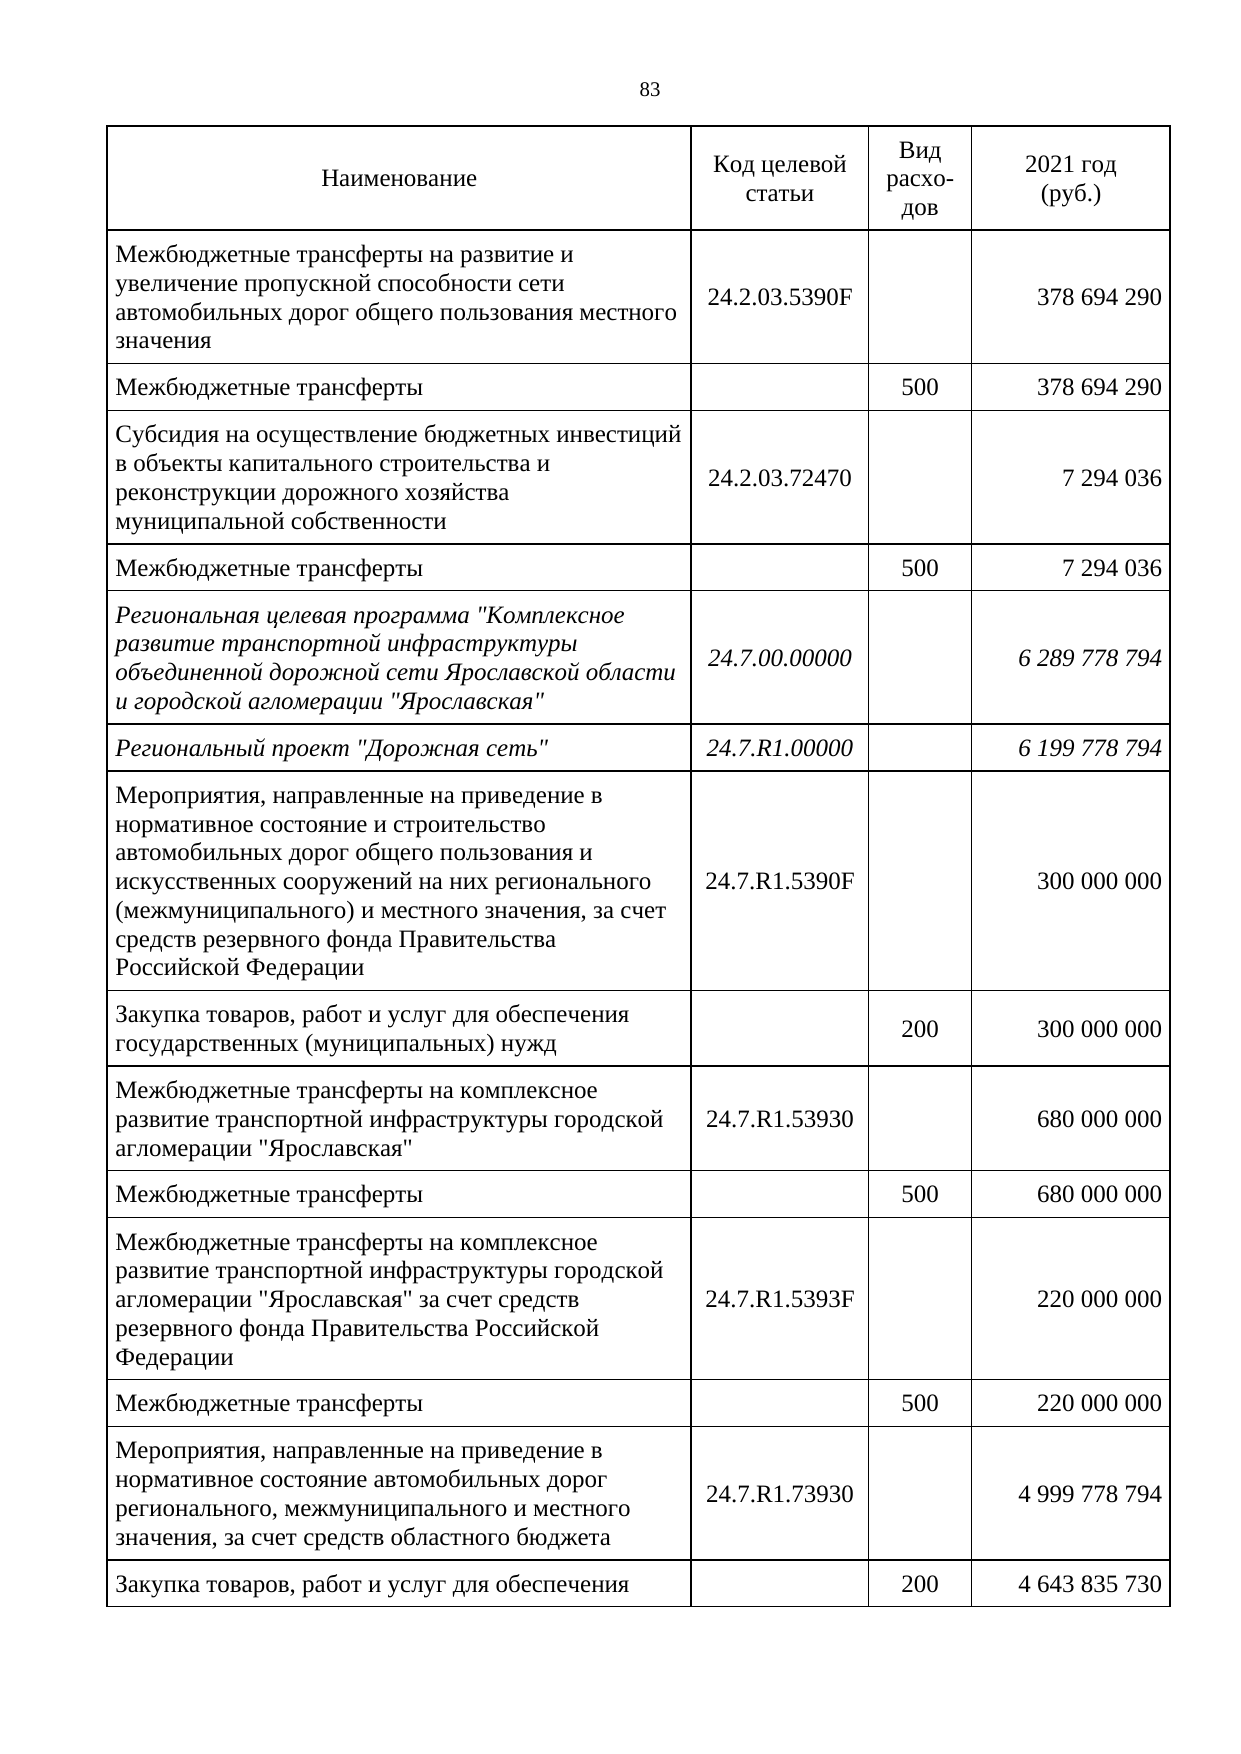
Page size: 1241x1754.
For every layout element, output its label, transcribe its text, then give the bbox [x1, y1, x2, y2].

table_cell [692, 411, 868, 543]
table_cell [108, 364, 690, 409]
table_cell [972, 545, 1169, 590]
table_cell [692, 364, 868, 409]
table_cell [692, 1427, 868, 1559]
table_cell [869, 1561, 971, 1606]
table_header Код целевой статьи [692, 127, 868, 229]
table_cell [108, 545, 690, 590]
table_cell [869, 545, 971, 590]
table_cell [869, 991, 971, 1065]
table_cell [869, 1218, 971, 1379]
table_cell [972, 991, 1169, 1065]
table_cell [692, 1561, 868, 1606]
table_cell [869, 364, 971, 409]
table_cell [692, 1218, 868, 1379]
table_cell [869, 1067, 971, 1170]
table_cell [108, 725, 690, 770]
table_header Наименование [108, 127, 690, 229]
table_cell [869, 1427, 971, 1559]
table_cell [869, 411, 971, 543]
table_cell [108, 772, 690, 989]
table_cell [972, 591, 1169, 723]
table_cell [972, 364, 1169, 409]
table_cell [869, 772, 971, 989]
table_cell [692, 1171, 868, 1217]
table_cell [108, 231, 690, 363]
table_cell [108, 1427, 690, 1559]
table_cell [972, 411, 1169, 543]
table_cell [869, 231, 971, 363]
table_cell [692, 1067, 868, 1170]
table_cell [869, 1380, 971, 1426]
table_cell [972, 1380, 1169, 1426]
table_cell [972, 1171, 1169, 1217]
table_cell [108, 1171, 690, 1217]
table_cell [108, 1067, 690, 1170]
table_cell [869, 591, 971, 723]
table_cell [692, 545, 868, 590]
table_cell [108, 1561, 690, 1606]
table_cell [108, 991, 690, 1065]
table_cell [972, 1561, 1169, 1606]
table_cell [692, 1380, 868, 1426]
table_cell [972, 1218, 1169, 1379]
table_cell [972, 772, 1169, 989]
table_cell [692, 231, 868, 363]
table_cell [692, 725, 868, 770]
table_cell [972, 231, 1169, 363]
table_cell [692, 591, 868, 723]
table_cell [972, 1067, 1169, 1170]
table_header Вид расхо-дов [869, 127, 971, 229]
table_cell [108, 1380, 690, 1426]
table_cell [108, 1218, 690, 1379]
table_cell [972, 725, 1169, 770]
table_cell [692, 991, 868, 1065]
table_header 2021 год (руб.) [972, 127, 1169, 229]
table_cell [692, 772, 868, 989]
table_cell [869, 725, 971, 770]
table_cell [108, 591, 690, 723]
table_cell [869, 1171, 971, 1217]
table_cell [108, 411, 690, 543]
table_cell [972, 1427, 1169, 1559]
